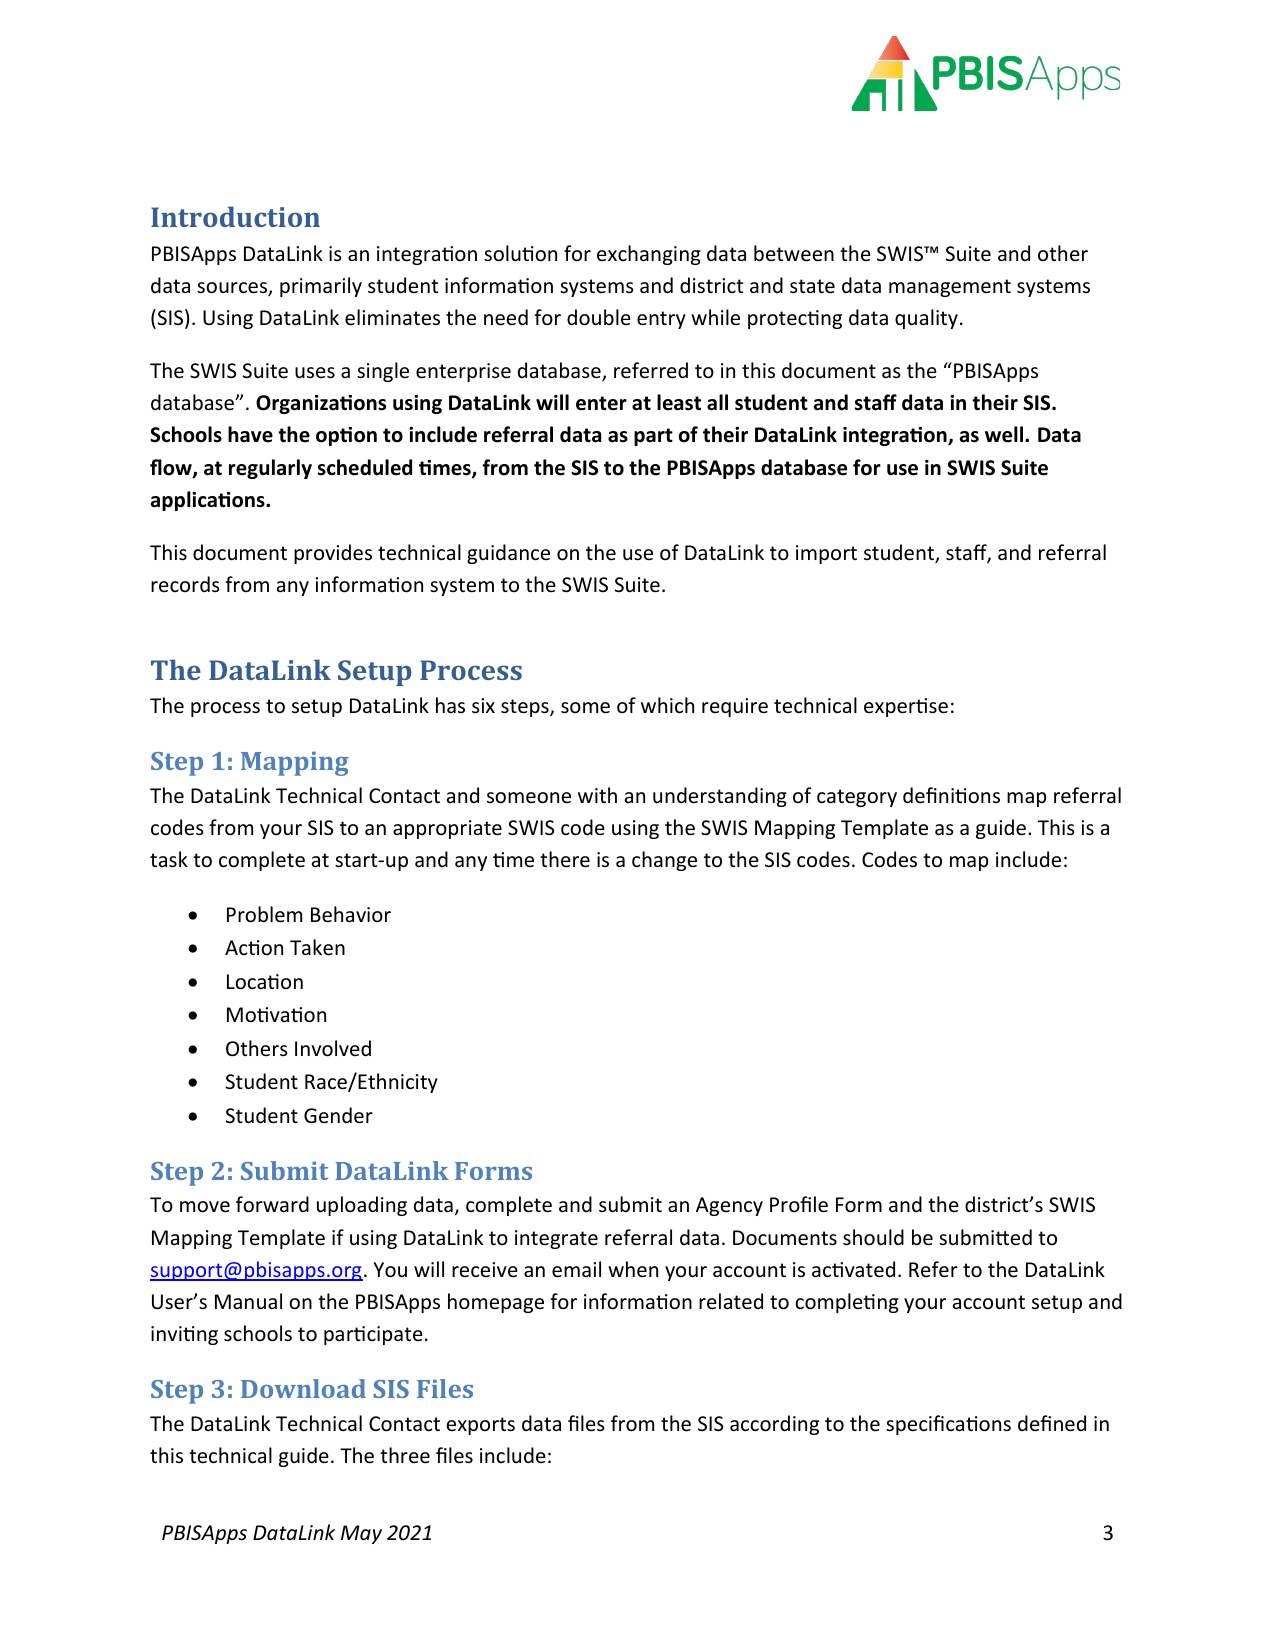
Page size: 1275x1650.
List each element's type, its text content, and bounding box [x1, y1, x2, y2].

list Location [187, 966, 1125, 995]
subtitle Step 3: Download SIS Files [150, 1373, 1125, 1404]
list Motivation [187, 999, 1125, 1029]
text The DataLink Technical Contact and someone with an understanding of category definitions map referral codes from your SIS to an appropriate SWIS code using the SWIS Mapping Template as a guide. This is a task to complete at start-up and any time there is a change to the SIS codes. Codes to map include: [150, 782, 1125, 874]
text PBISApps DataLink is an integration solution for exchanging data between the SWIS™ Suite and other data sources, primarily student information systems and district and state data management systems (SIS). Using DataLink eliminates the need for double entry while protecting data quality. [150, 239, 1125, 332]
subtitle Step 2: Submit DataLink Forms [150, 1154, 1125, 1186]
subtitle Introduction [150, 200, 1125, 234]
list Action Taken [187, 932, 1125, 962]
text The process to setup DataLink has six steps, some of which require technical expertise: [150, 692, 1125, 720]
text The SWIS Suite uses a single enterprise database, referred to in this document as the “PBISApps database”. Organizations using DataLink will enter at least all student and staff data in their SIS. Schools have the option to include referral data as part of their DataLink integration, as well. Data flow, at regularly scheduled times, from the SIS to the PBISApps database for use in SWIS Suite applications. [150, 357, 1125, 513]
subtitle The DataLink Setup Process [150, 653, 1125, 687]
text The DataLink Technical Contact exports data files from the SIS according to the specifications defined in this technical guide. The three files include: [150, 1409, 1125, 1469]
text To move forward uploading data, complete and submit an Agency Profile Form and the district’s SWIS Mapping Template if using DataLink to integrate referral data. Documents should be submitted to support@pbisapps.org. You will receive an email when your account is activated. Refer to the DataLink User’s Manual on the PBISApps homepage for information related to completing your account setup and inviting schools to participate. [150, 1191, 1125, 1348]
list Problem Behavior [187, 899, 1125, 928]
list Others Involved [187, 1033, 1125, 1062]
text This document provides technical guidance on the use of DataLink to import student, staff, and referral records from any information system to the SWIS Suite. [150, 538, 1125, 599]
list Student Race/Ethnicity [187, 1067, 1125, 1096]
subtitle Step 1: Mapping [150, 745, 1125, 777]
picture [851, 36, 1121, 111]
list Student Gender [187, 1100, 1125, 1129]
